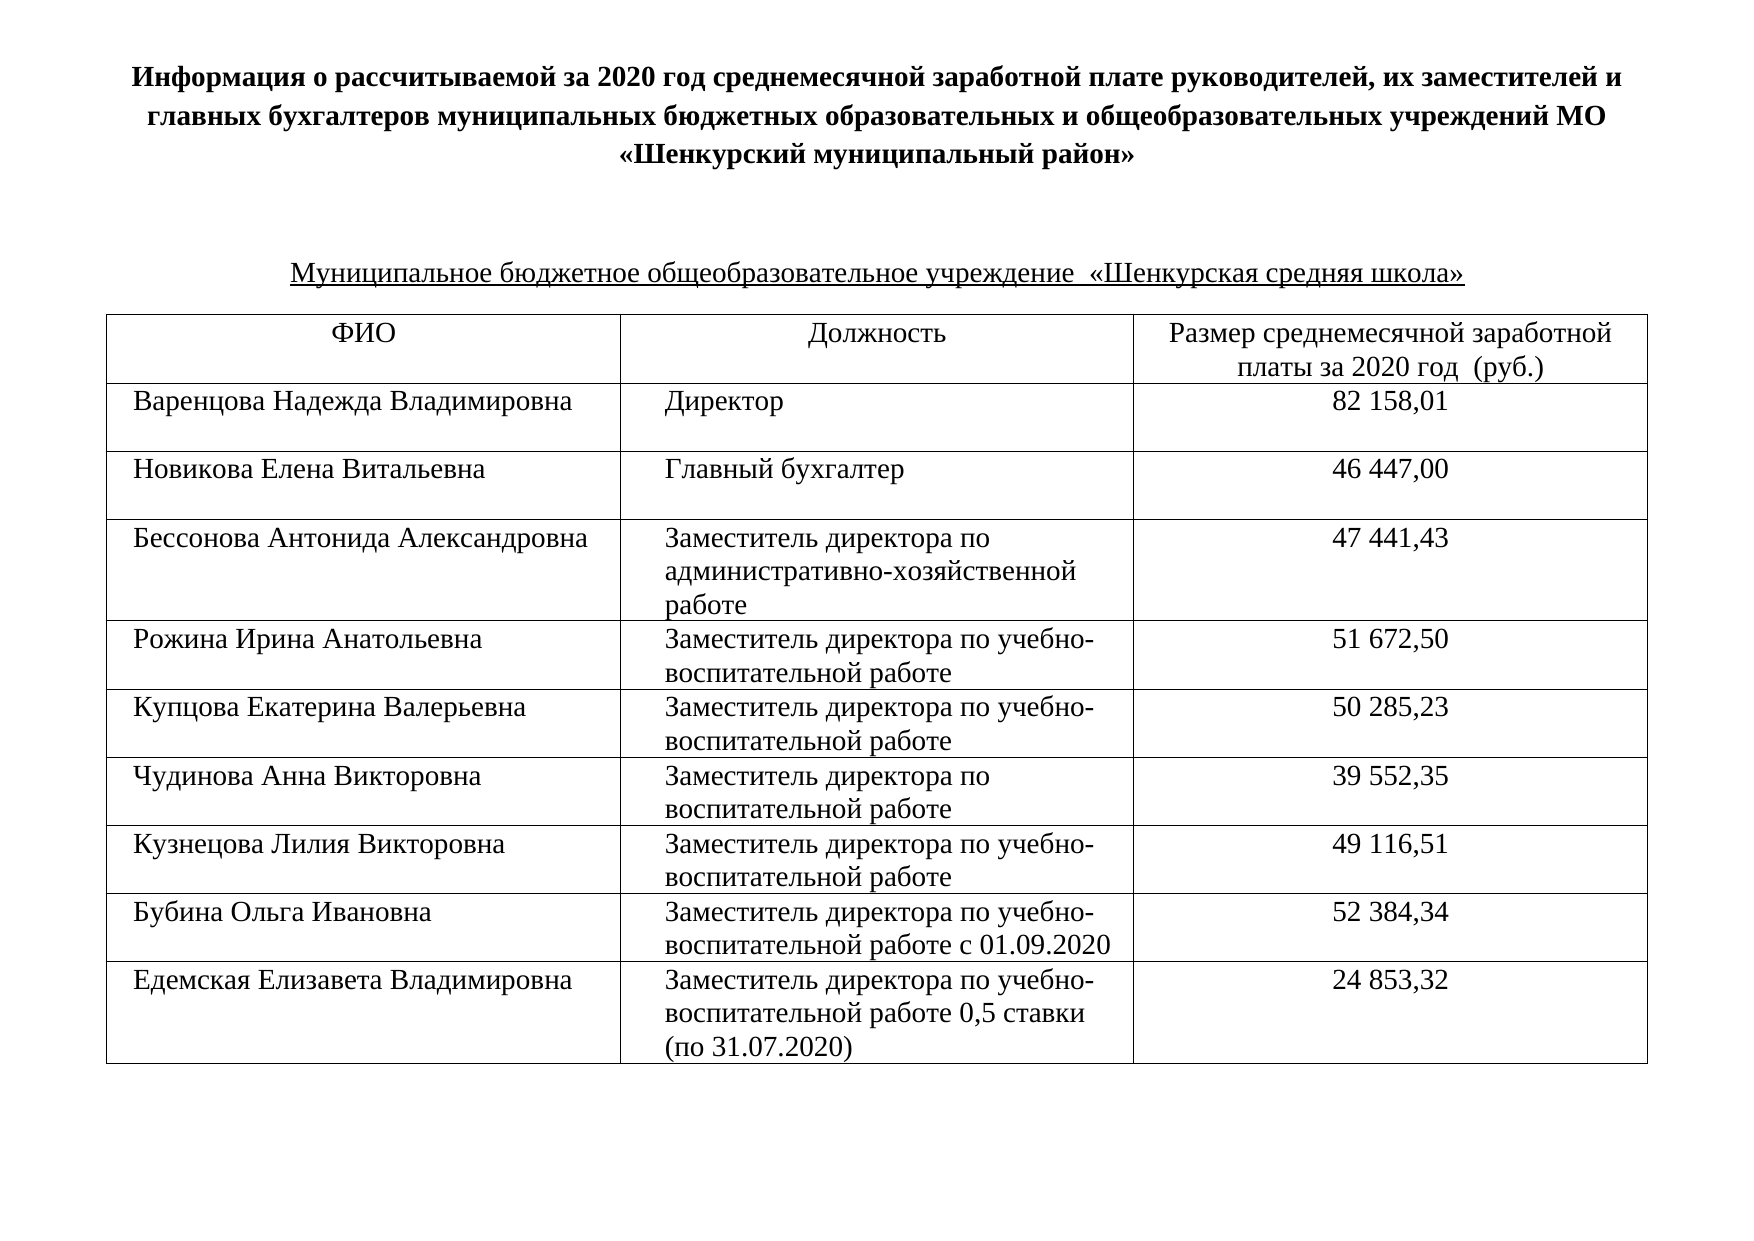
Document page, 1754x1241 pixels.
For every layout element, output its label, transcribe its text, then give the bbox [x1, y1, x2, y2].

table_cell Едемская Елизавета Владимировна [107, 962, 620, 1063]
table_cell 47 441,43 [1134, 520, 1647, 620]
table_cell Заместитель директора по учебно-воспитательной работе [621, 690, 1133, 757]
table_cell Заместитель директора по воспитательной работе [621, 758, 1133, 825]
table_header Размер среднемесячной заработной платы за 2020 год (руб.) [1134, 315, 1647, 382]
table_cell 50 285,23 [1134, 690, 1647, 757]
table_cell 24 853,32 [1134, 962, 1647, 1063]
table_cell 52 384,34 [1134, 894, 1647, 961]
table_cell 49 116,51 [1134, 826, 1647, 893]
table_cell 46 447,00 [1134, 452, 1647, 519]
table_cell 51 672,50 [1134, 621, 1647, 688]
table_cell Заместитель директора по учебно-воспитательной работе [621, 621, 1133, 688]
text Муниципальное бюджетное общеобразовательное учреждение «Шенкурская средняя школа» [118, 255, 1636, 288]
table_cell 82 158,01 [1134, 384, 1647, 451]
table_cell Заместитель директора по учебно-воспитательной работе с 01.09.2020 [621, 894, 1133, 961]
table_cell Заместитель директора по учебно-воспитательной работе [621, 826, 1133, 893]
table_cell Чудинова Анна Викторовна [107, 758, 620, 825]
table_cell Рожина Ирина Анатольевна [107, 621, 620, 688]
table_cell Заместитель директора по учебно-воспитательной работе 0,5 ставки (по 31.07.2020) [621, 962, 1133, 1063]
table_cell Купцова Екатерина Валерьевна [107, 690, 620, 757]
table_cell 39 552,35 [1134, 758, 1647, 825]
table_cell Кузнецова Лилия Викторовна [107, 826, 620, 893]
table_header Должность [621, 315, 1133, 382]
table_cell Бессонова Антонида Александровна [107, 520, 620, 620]
table_cell Главный бухгалтер [621, 452, 1133, 519]
table_cell Бубина Ольга Ивановна [107, 894, 620, 961]
table_cell Заместитель директора по административно-хозяйственной работе [621, 520, 1133, 620]
text Информация о рассчитываемой за 2020 год среднемесячной заработной плате руководителей, их заместителей и главных бухгалтеров муниципальных бюджетных образовательных и общеобразовательных учреждений МО «Шенкурский муниципальный район» [118, 59, 1636, 170]
table_header ФИО [107, 315, 620, 382]
table_cell Директор [621, 384, 1133, 451]
table_cell Варенцова Надежда Владимировна [107, 384, 620, 451]
table_cell Новикова Елена Витальевна [107, 452, 620, 519]
